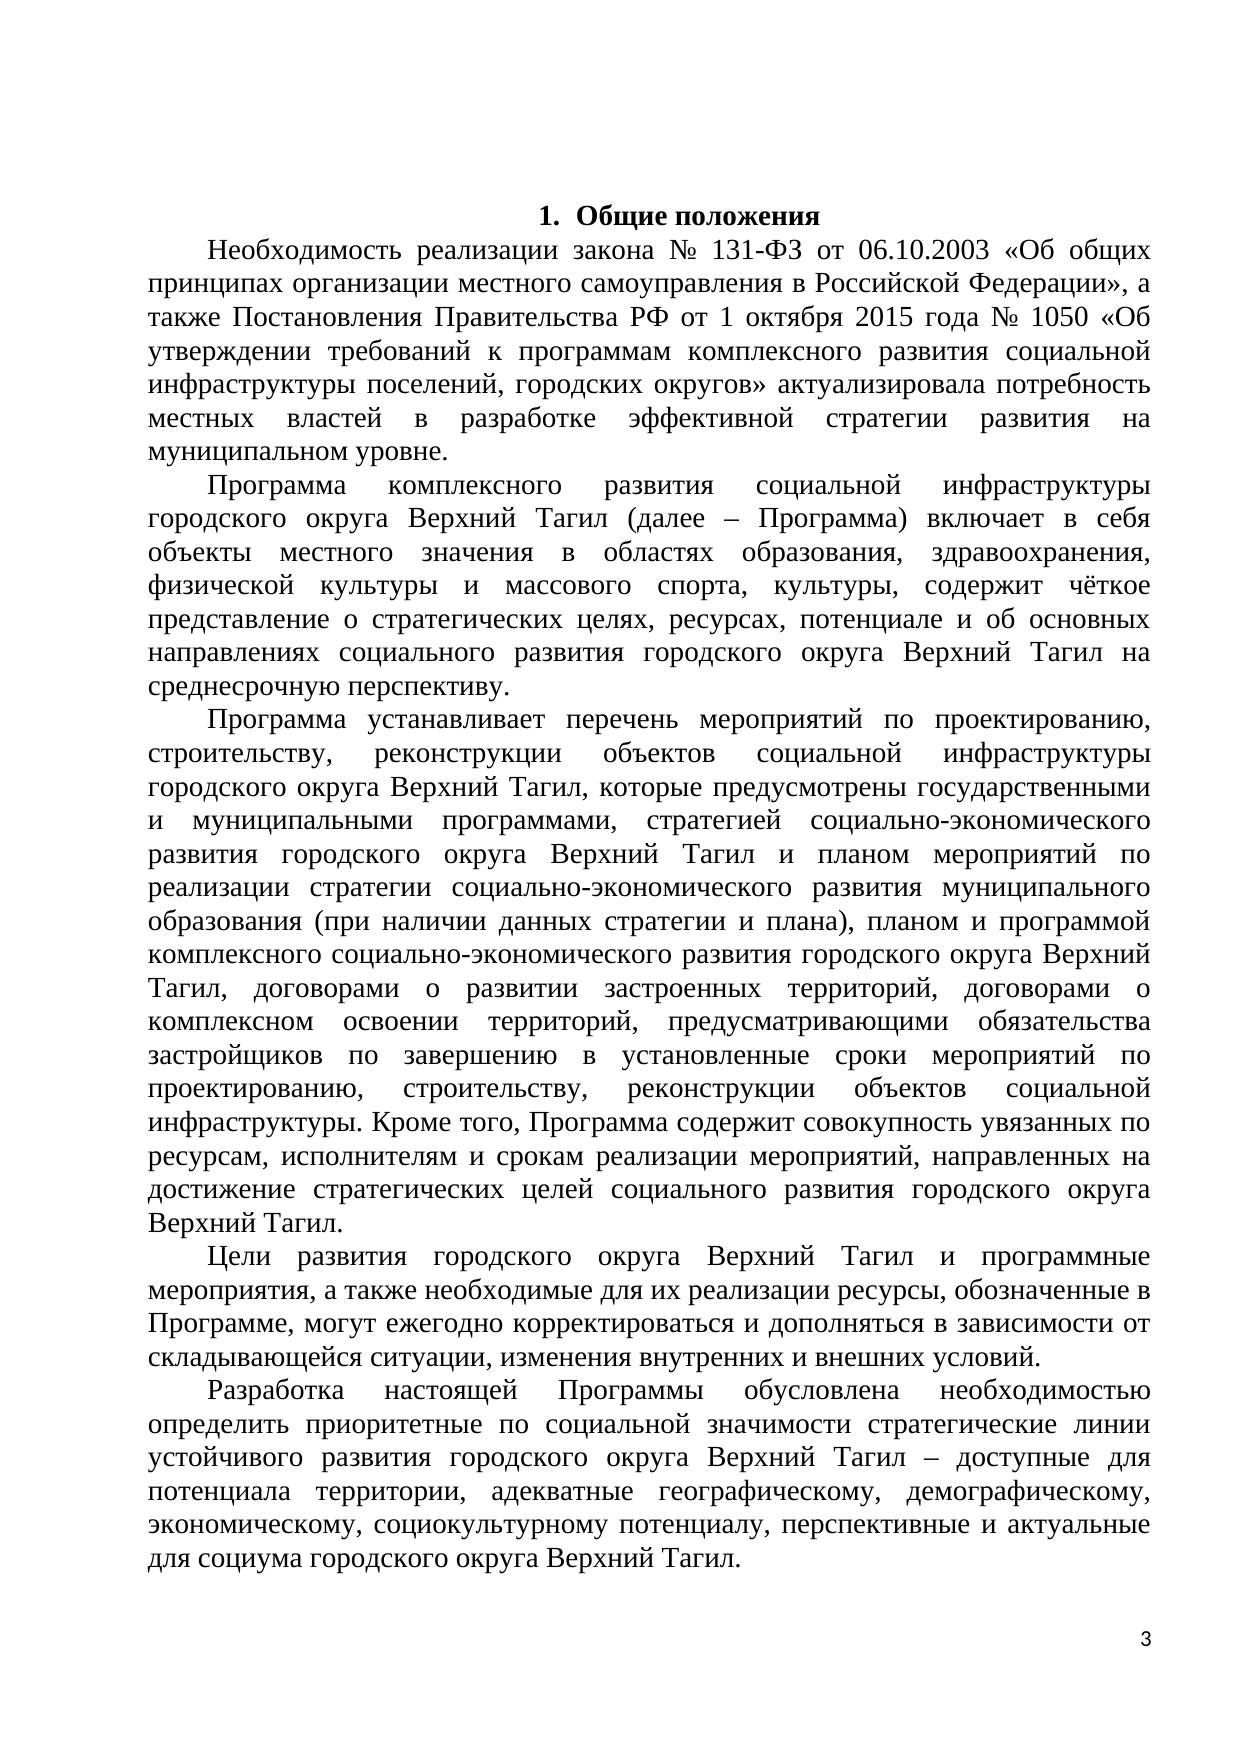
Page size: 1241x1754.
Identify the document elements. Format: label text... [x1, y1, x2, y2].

text Цели развития городского округа Верхний Тагил и программные мероприятия, а также необходимые для их реализации ресурсы, обозначенные в Программе, могут ежегодно корректироваться и дополняться в зависимости от складывающейся ситуации, изменения внутренних и внешних условий. [148, 1238, 1152, 1372]
list Общие положения [207, 198, 1152, 232]
text Программа устанавливает перечень мероприятий по проектированию, строительству, реконструкции объектов социальной инфраструктуры городского округа Верхний Тагил, которые предусмотрены государственными и муниципальными программами, стратегией социально-экономического развития городского округа Верхний Тагил и планом мероприятий по реализации стратегии социально-экономического развития муниципального образования (при наличии данных стратегии и плана), планом и программой комплексного социально-экономического развития городского округа Верхний Тагил, договорами о развитии застроенных территорий, договорами о комплексном освоении территорий, предусматривающими обязательства застройщиков по завершению в установленные сроки мероприятий по проектированию, строительству, реконструкции объектов социальной инфраструктуры. Кроме того, Программа содержит совокупность увязанных по ресурсам, исполнителям и срокам реализации мероприятий, направленных на достижение стратегических целей социального развития городского округа Верхний Тагил. [148, 702, 1152, 1238]
text Программа комплексного развития социальной инфраструктуры городского округа Верхний Тагил (далее – Программа) включает в себя объекты местного значения в областях образования, здравоохранения, физической культуры и массового спорта, культуры, содержит чёткое представление о стратегических целях, ресурсах, потенциале и об основных направлениях социального развития городского округа Верхний Тагил на среднесрочную перспективу. [148, 467, 1152, 702]
text Разработка настоящей Программы обусловлена необходимостью определить приоритетные по социальной значимости стратегические линии устойчивого развития городского округа Верхний Тагил – доступные для потенциала территории, адекватные географическому, демографическому, экономическому, социокультурному потенциалу, перспективные и актуальные для социума городского округа Верхний Тагил. [148, 1372, 1152, 1574]
text Необходимость реализации закона № 131-ФЗ от 06.10.2003 «Об общих принципах организации местного самоуправления в Российской Федерации», а также Постановления Правительства РФ от 1 октября 2015 года № 1050 «Об утверждении требований к программам комплексного развития социальной инфраструктуры поселений, городских округов» актуализировала потребность местных властей в разработке эффективной стратегии развития на муниципальном уровне. [148, 232, 1152, 467]
